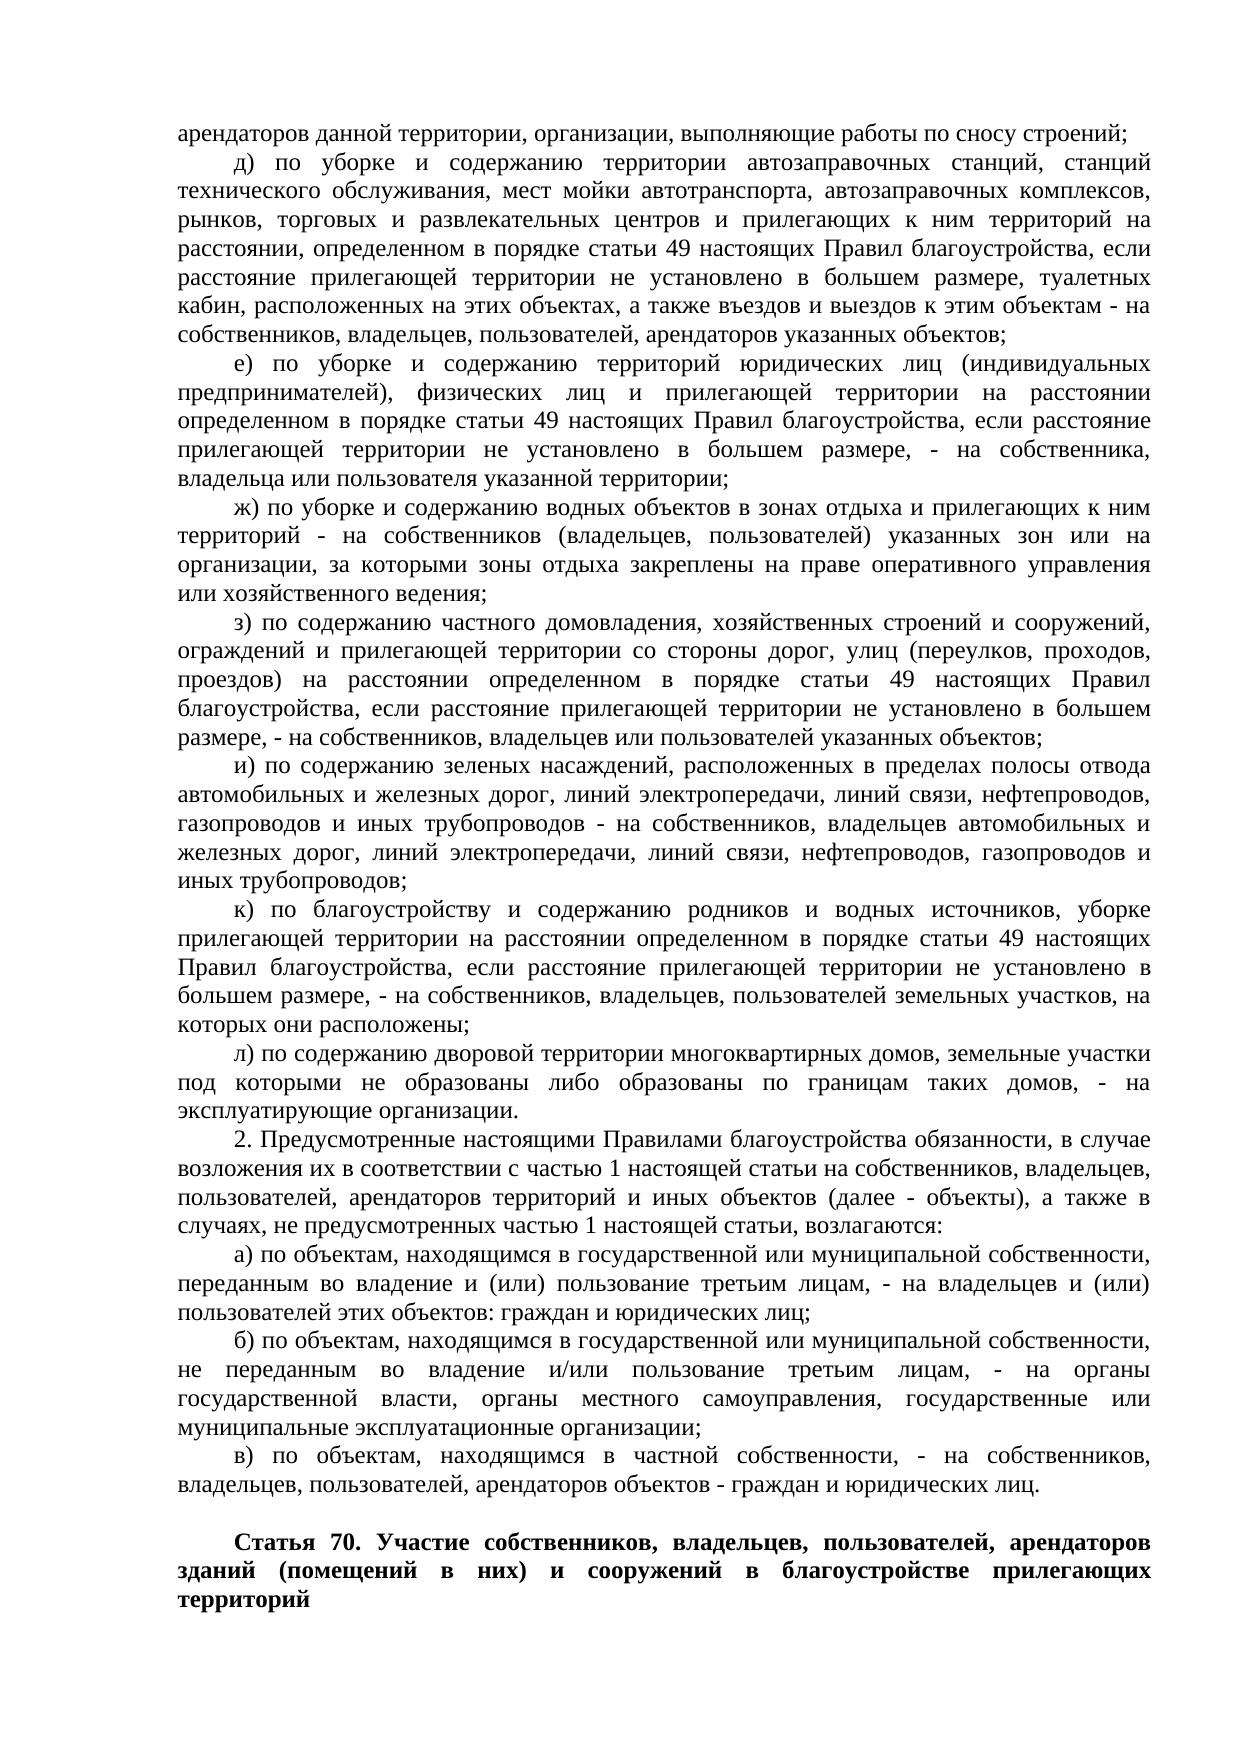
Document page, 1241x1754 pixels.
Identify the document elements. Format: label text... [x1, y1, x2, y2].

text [177, 118, 1152, 147]
text з) по содержанию частного домовладения, хозяйственных строений и сооружений, ограждений и прилегающей территории со стороны дорог, улиц (переулков, проходов, проездов) на расстоянии определенном в порядке статьи 49 настоящих Правил благоустройства, если расстояние прилегающей территории не установлено в большем размере, - на собственников, владельцев или пользователей указанных объектов; [177, 607, 1152, 751]
text д) по уборке и содержанию территории автозаправочных станций, станций технического обслуживания, мест мойки автотранспорта, автозаправочных комплексов, рынков, торговых и развлекательных центров и прилегающих к ним территорий на расстоянии, определенном в порядке статьи 49 настоящих Правил благоустройства, если расстояние прилегающей территории не установлено в большем размере, туалетных кабин, расположенных на этих объектах, а также въездов и выездов к этим объектам - на собственников, владельцев, пользователей, арендаторов указанных объектов; [177, 147, 1152, 348]
text а) по объектам, находящимся в государственной или муниципальной собственности, переданным во владение и (или) пользование третьим лицам, - на владельцев и (или) пользователей этих объектов: граждан и юридических лиц; [177, 1239, 1152, 1326]
text 2. Предусмотренные настоящими Правилами благоустройства обязанности, в случае возложения их в соответствии с частью 1 настоящей статьи на собственников, владельцев, пользователей, арендаторов территорий и иных объектов (далее - объекты), а также в случаях, не предусмотренных частью 1 настоящей статьи, возлагаются: [177, 1124, 1152, 1239]
text к) по благоустройству и содержанию родников и водных источников, уборке прилегающей территории на расстоянии определенном в порядке статьи 49 настоящих Правил благоустройства, если расстояние прилегающей территории не установлено в большем размере, - на собственников, владельцев, пользователей земельных участков, на которых они расположены; [177, 894, 1152, 1038]
text е) по уборке и содержанию территорий юридических лиц (индивидуальных предпринимателей), физических лиц и прилегающей территории на расстоянии определенном в порядке статьи 49 настоящих Правил благоустройства, если расстояние прилегающей территории не установлено в большем размере, - на собственника, владельца или пользователя указанной территории; [177, 348, 1152, 492]
text Статья 70. Участие собственников, владельцев, пользователей, арендаторов зданий (помещений в них) и сооружений в благоустройстве прилегающих территорий [177, 1527, 1152, 1613]
text ж) по уборке и содержанию водных объектов в зонах отдыха и прилегающих к ним территорий - на собственников (владельцев, пользователей) указанных зон или на организации, за которыми зоны отдыха закреплены на праве оперативного управления или хозяйственного ведения; [177, 492, 1152, 607]
text б) по объектам, находящимся в государственной или муниципальной собственности, не переданным во владение и/или пользование третьим лицам, - на органы государственной власти, органы местного самоуправления, государственные или муниципальные эксплуатационные организации; [177, 1326, 1152, 1441]
text л) по содержанию дворовой территории многоквартирных домов, земельные участки под которыми не образованы либо образованы по границам таких домов, - на эксплуатирующие организации. [177, 1038, 1152, 1124]
text и) по содержанию зеленых насаждений, расположенных в пределах полосы отвода автомобильных и железных дорог, линий электропередачи, линий связи, нефтепроводов, газопроводов и иных трубопроводов - на собственников, владельцев автомобильных и железных дорог, линий электропередачи, линий связи, нефтепроводов, газопроводов и иных трубопроводов; [177, 751, 1152, 894]
text в) по объектам, находящимся в частной собственности, - на собственников, владельцев, пользователей, арендаторов объектов - граждан и юридических лиц. [177, 1441, 1152, 1498]
